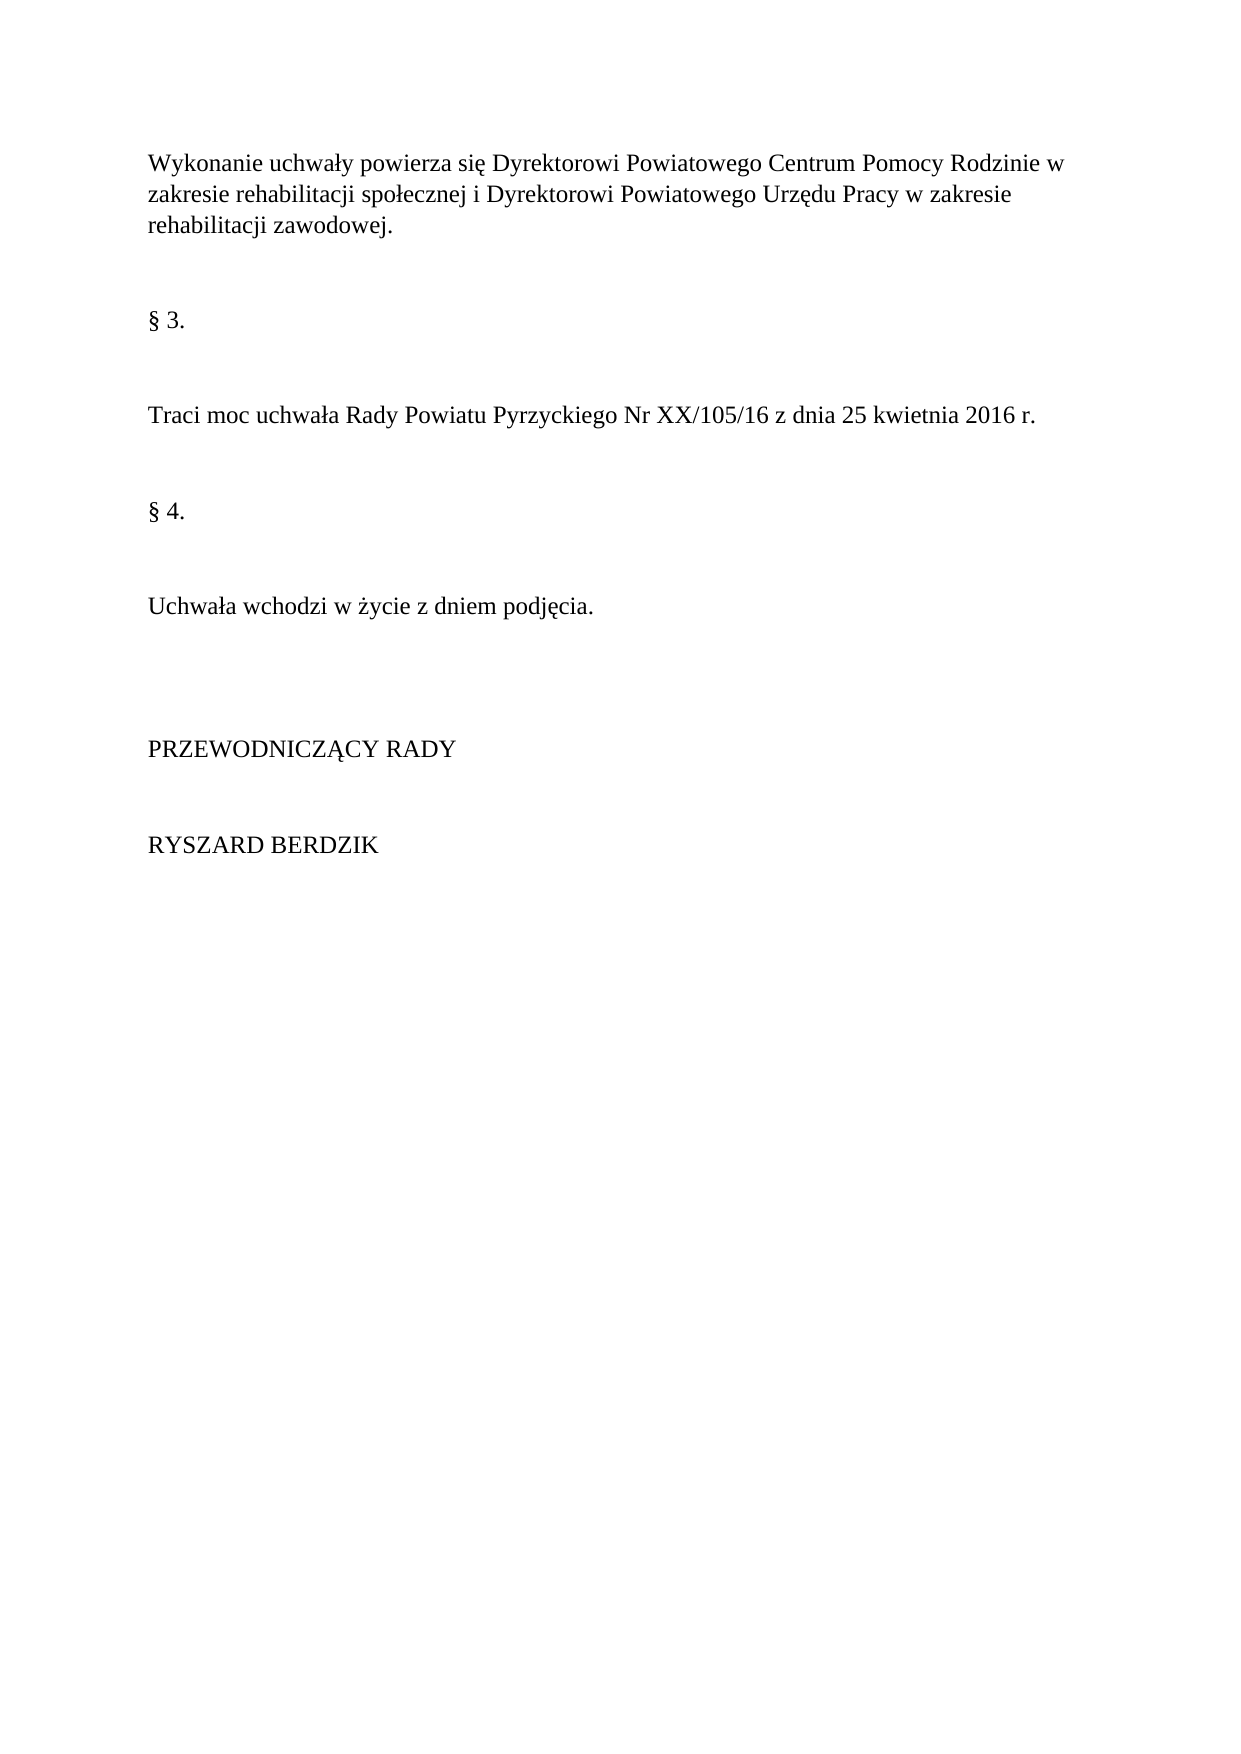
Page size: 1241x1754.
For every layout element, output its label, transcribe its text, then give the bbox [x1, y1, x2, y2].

text § 3. [148, 305, 1093, 334]
text § 4. [148, 496, 1093, 525]
text PRZEWODNICZĄCY RADY [148, 734, 1093, 763]
text Uchwała wchodzi w życie z dniem podjęcia. [148, 591, 1093, 620]
text Wykonanie uchwały powierza się Dyrektorowi Powiatowego Centrum Pomocy Rodzinie w zakresie rehabilitacji społecznej i Dyrektorowi Powiatowego Urzędu Pracy w zakresie rehabilitacji zawodowej. [148, 148, 1093, 238]
text RYSZARD BERDZIK [148, 830, 1093, 859]
text Traci moc uchwała Rady Powiatu Pyrzyckiego Nr XX/105/16 z dnia 25 kwietnia 2016 r. [148, 401, 1093, 429]
